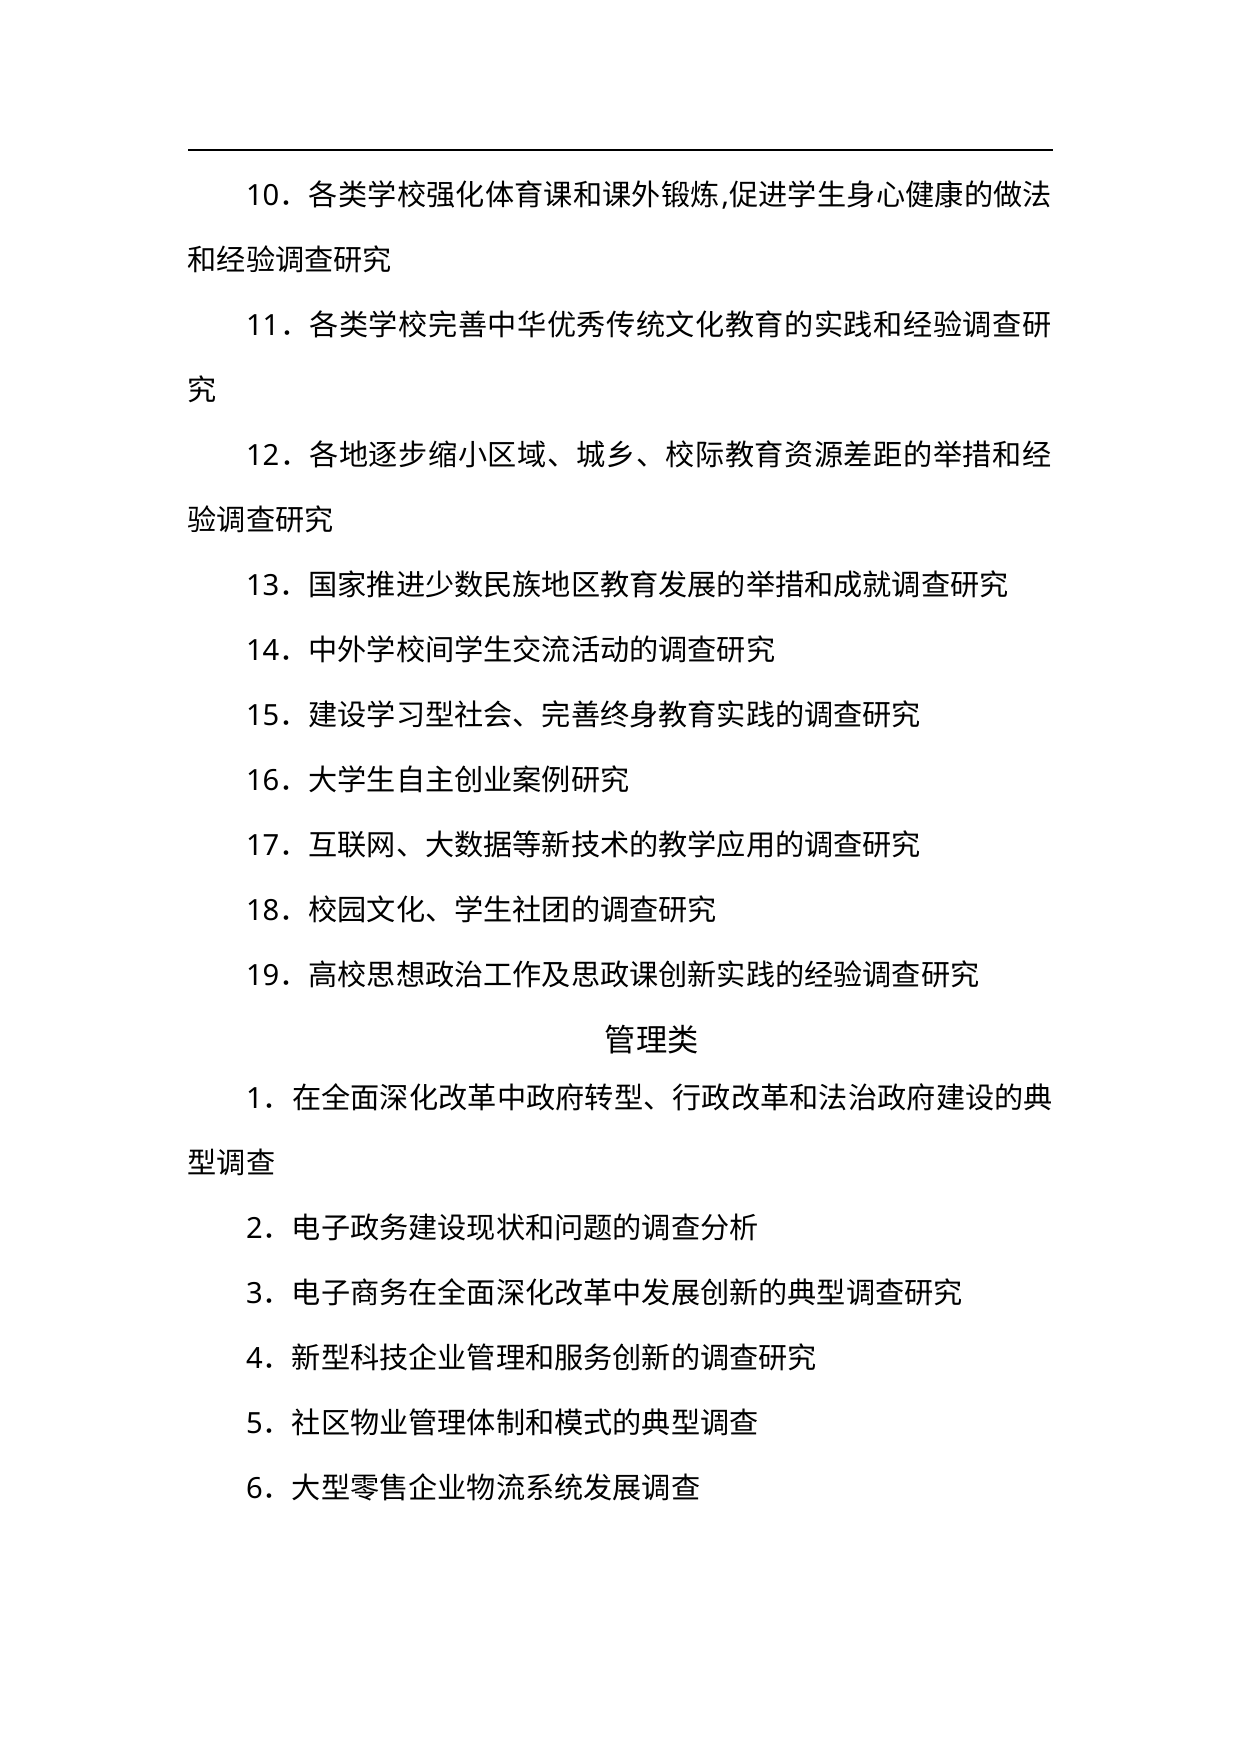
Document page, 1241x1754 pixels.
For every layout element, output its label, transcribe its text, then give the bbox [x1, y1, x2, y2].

text 6．大型零售企业物流系统发展调查 [187, 1453, 1053, 1518]
text 15．建设学习型社会、完善终身教育实践的调查研究 [187, 680, 1053, 745]
text 16．大学生自主创业案例研究 [187, 745, 1053, 810]
text 18．校园文化、学生社团的调查研究 [187, 875, 1053, 940]
text 2．电子政务建设现状和问题的调查分析 [187, 1193, 1053, 1258]
text 1．在全面深化改革中政府转型、行政改革和法治政府建设的典型调查 [187, 1063, 1053, 1193]
text 10．各类学校强化体育课和课外锻炼,促进学生身心健康的做法和经验调查研究 [187, 160, 1053, 290]
text 管理类 [187, 1005, 1053, 1063]
text 12．各地逐步缩小区域、城乡、校际教育资源差距的举措和经验调查研究 [187, 420, 1053, 550]
text 19．高校思想政治工作及思政课创新实践的经验调查研究 [187, 940, 1053, 1005]
text 11．各类学校完善中华优秀传统文化教育的实践和经验调查研究 [187, 290, 1053, 420]
text 3．电子商务在全面深化改革中发展创新的典型调查研究 [187, 1258, 1053, 1323]
text 4．新型科技企业管理和服务创新的调查研究 [187, 1323, 1053, 1388]
text 13．国家推进少数民族地区教育发展的举措和成就调查研究 [187, 550, 1053, 615]
text 5．社区物业管理体制和模式的典型调查 [187, 1388, 1053, 1453]
text 17．互联网、大数据等新技术的教学应用的调查研究 [187, 810, 1053, 875]
text 14．中外学校间学生交流活动的调查研究 [187, 615, 1053, 680]
